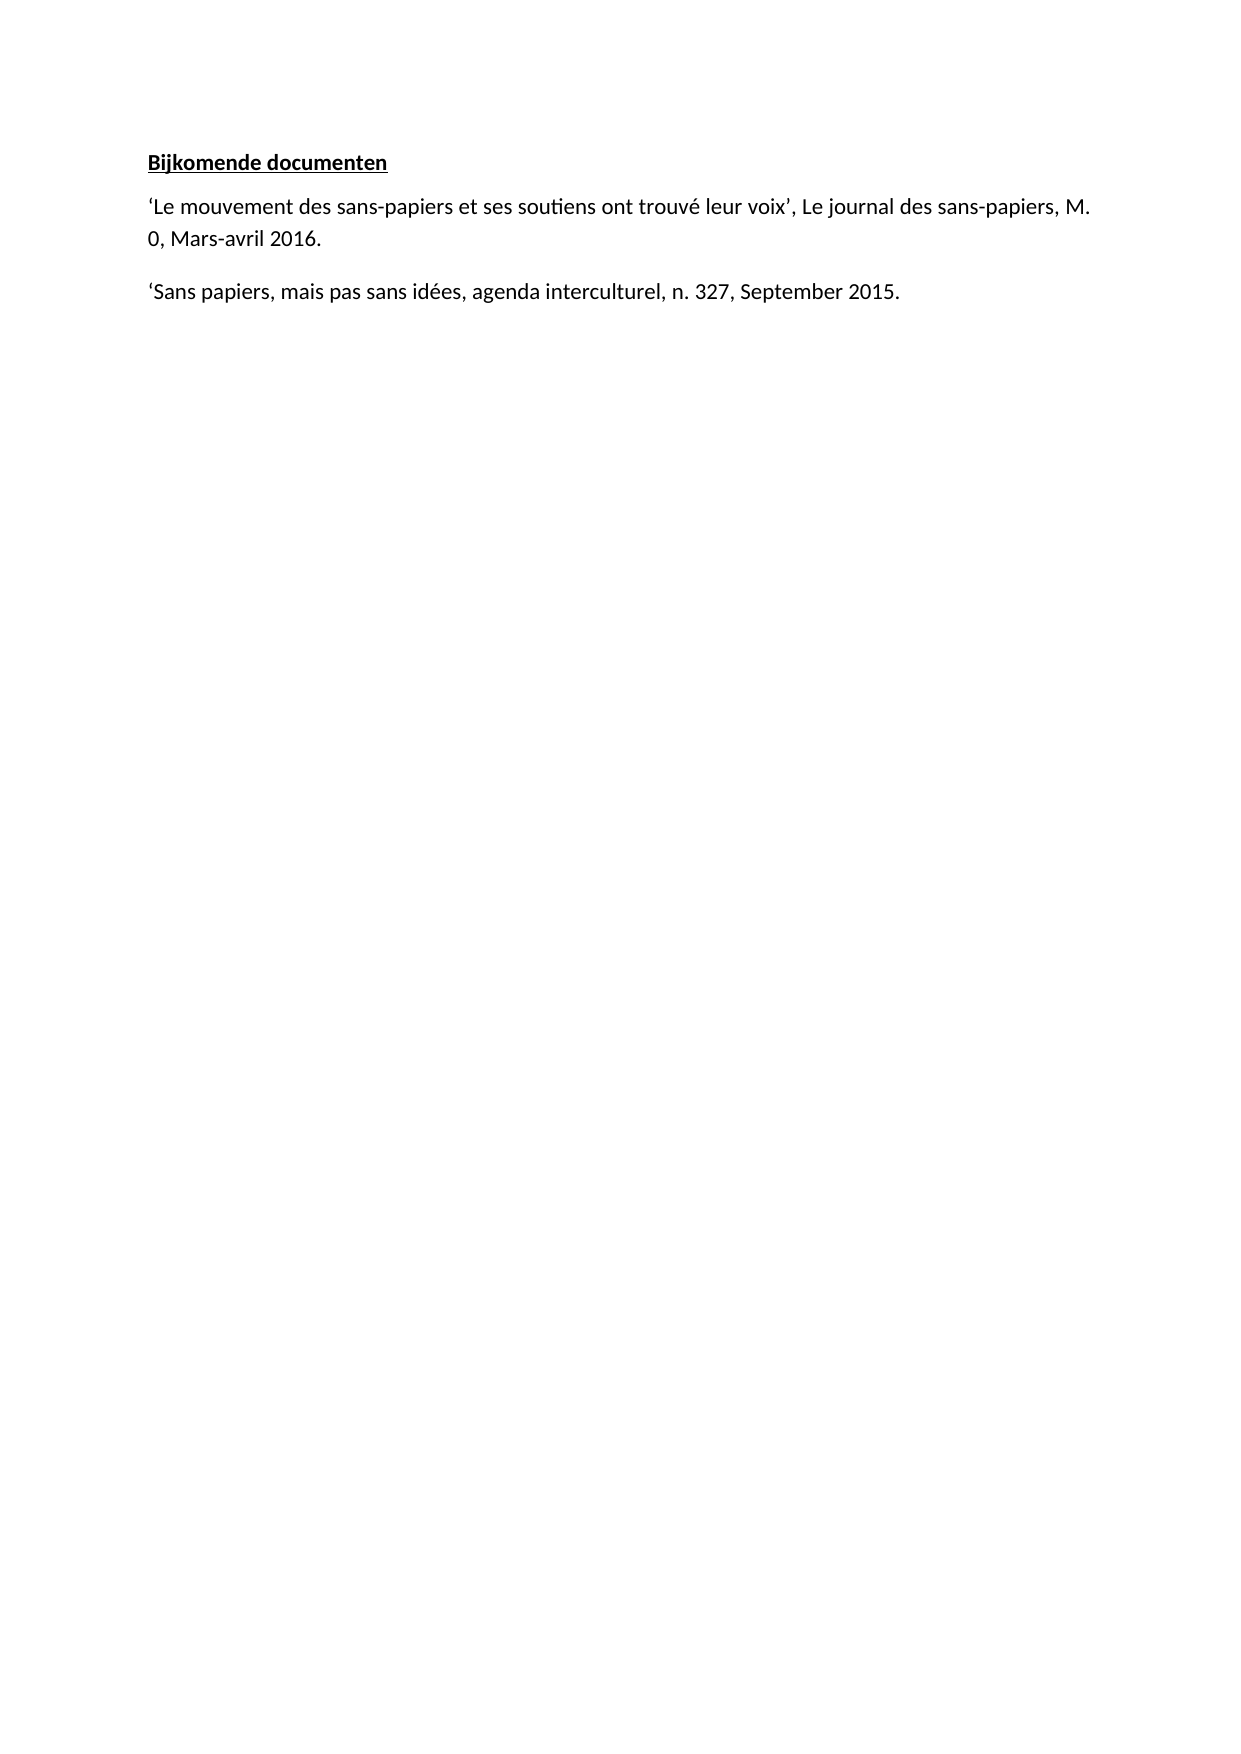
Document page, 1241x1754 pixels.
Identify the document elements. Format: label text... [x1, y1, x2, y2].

text ‘Sans papiers, mais pas sans idées, agenda interculturel, n. 327, September 2015. [148, 277, 1093, 306]
text Bijkomende documenten [148, 148, 1093, 176]
text ‘Le mouvement des sans-papiers et ses soutiens ont trouvé leur voix’, Le journal des sans-papiers, M. 0, Mars-avril 2016. [148, 192, 1093, 252]
